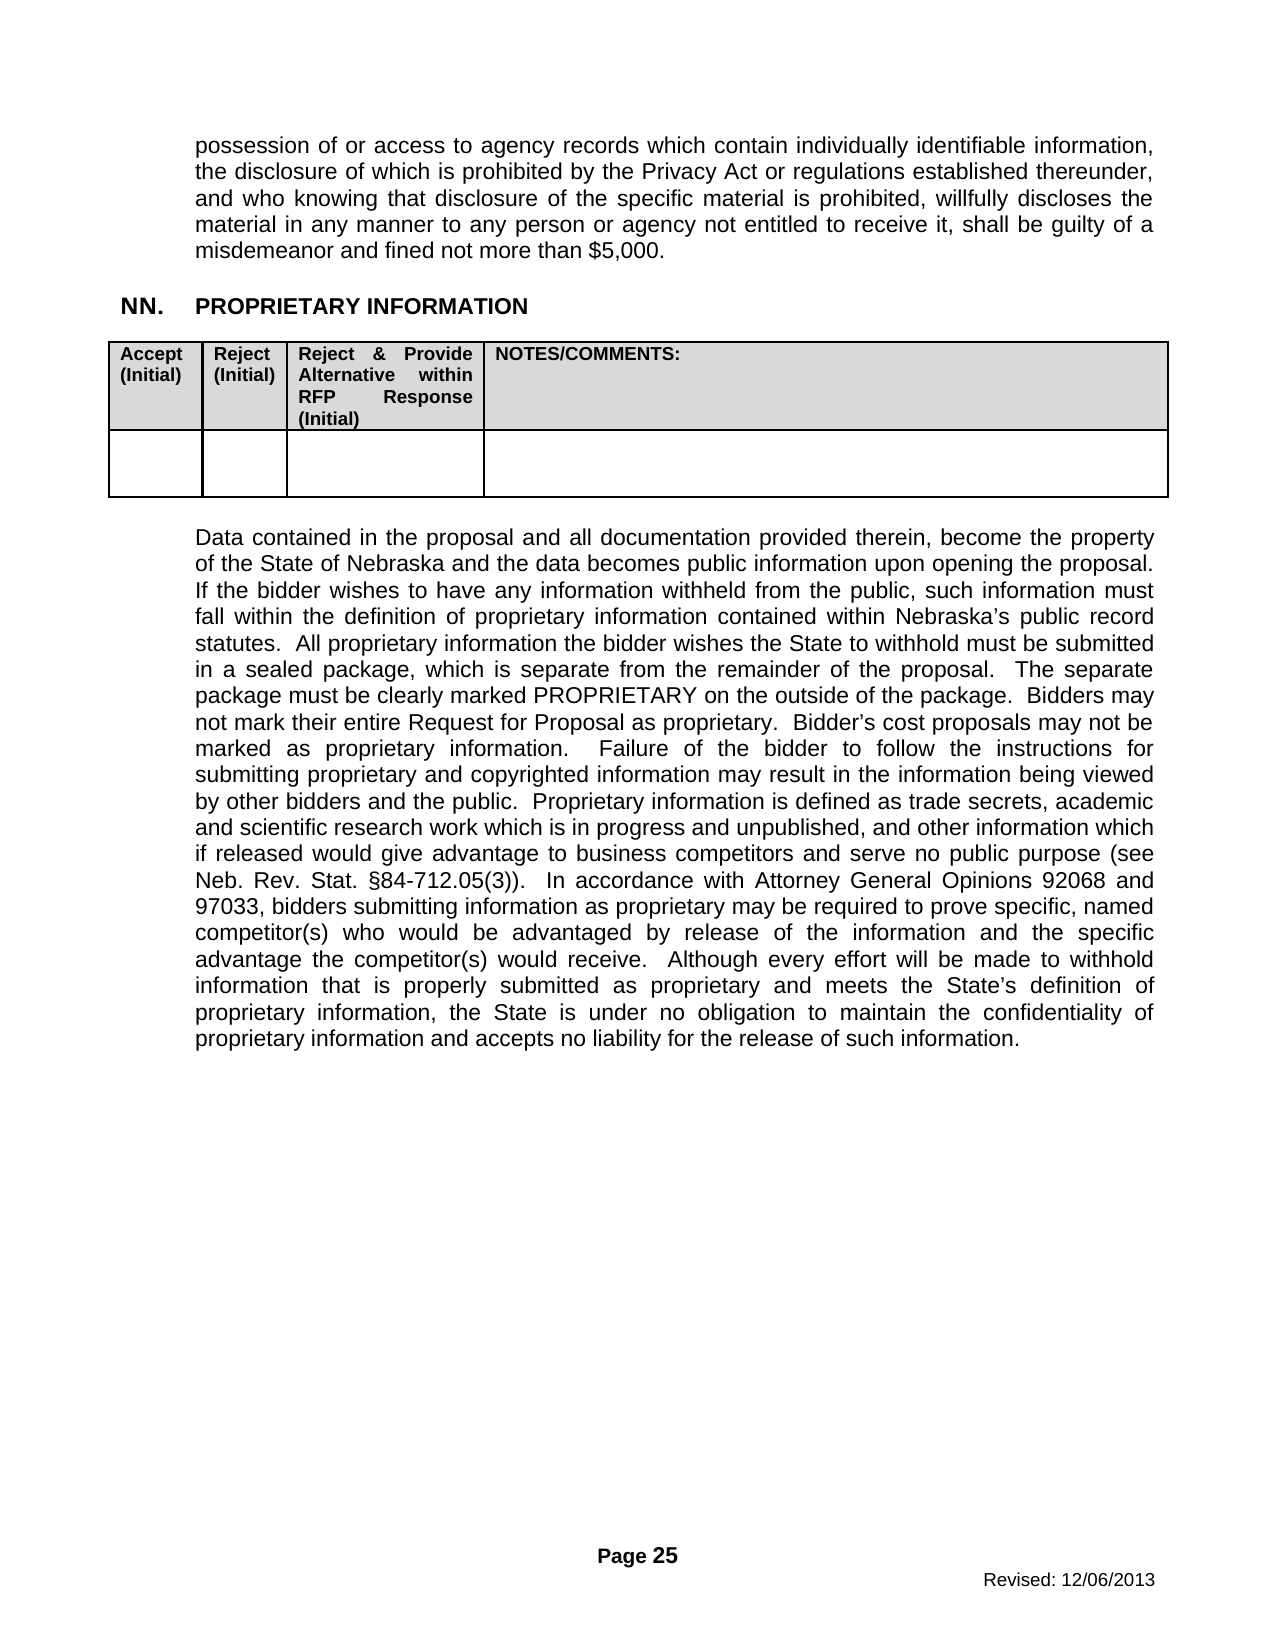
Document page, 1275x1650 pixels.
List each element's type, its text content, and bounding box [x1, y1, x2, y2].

table_header Accept (Initial) [110, 343, 201, 429]
table_header Reject (Initial) [204, 343, 286, 429]
table_cell [204, 431, 286, 496]
table_header NOTES/COMMENTS: [485, 343, 1167, 429]
text Data contained in the proposal and all documentation provided therein, become the property of the State of Nebraska and the data becomes public information upon opening the proposal. If the bidder wishes to have any information withheld from the public, such information must fall within the definition of proprietary information contained within Nebraska’s public record statutes. All proprietary information the bidder wishes the State to withhold must be submitted in a sealed package, which is separate from the remainder of the proposal. The separate package must be clearly marked PROPRIETARY on the outside of the package. Bidders may not mark their entire Request for Proposal as proprietary. Bidder’s cost proposals may not be marked as proprietary information. Failure of the bidder to follow the instructions for submitting proprietary and copyrighted information may result in the information being viewed by other bidders and the public. Proprietary information is defined as trade secrets, academic and scientific research work which is in progress and unpublished, and other information which if released would give advantage to business competitors and serve no public purpose (see Neb. Rev. Stat. §84-712.05(3)). In accordance with Attorney General Opinions 92068 and 97033, bidders submitting information as proprietary may be required to prove specific, named competitor(s) who would be advantaged by release of the information and the specific advantage the competitor(s) would receive. Although every effort will be made to withhold information that is properly submitted as proprietary and meets the State’s definition of proprietary information, the State is under no obligation to maintain the confidentiality of proprietary information and accepts no liability for the release of such information. [195, 524, 1155, 1051]
table_cell [485, 431, 1167, 496]
table_cell [110, 431, 201, 496]
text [195, 132, 1155, 264]
text PROPRIETARY INFORMATION [120, 290, 1155, 321]
table_header Reject & Provide Alternative within RFP Response (Initial) [288, 343, 483, 429]
table_cell [288, 431, 483, 496]
